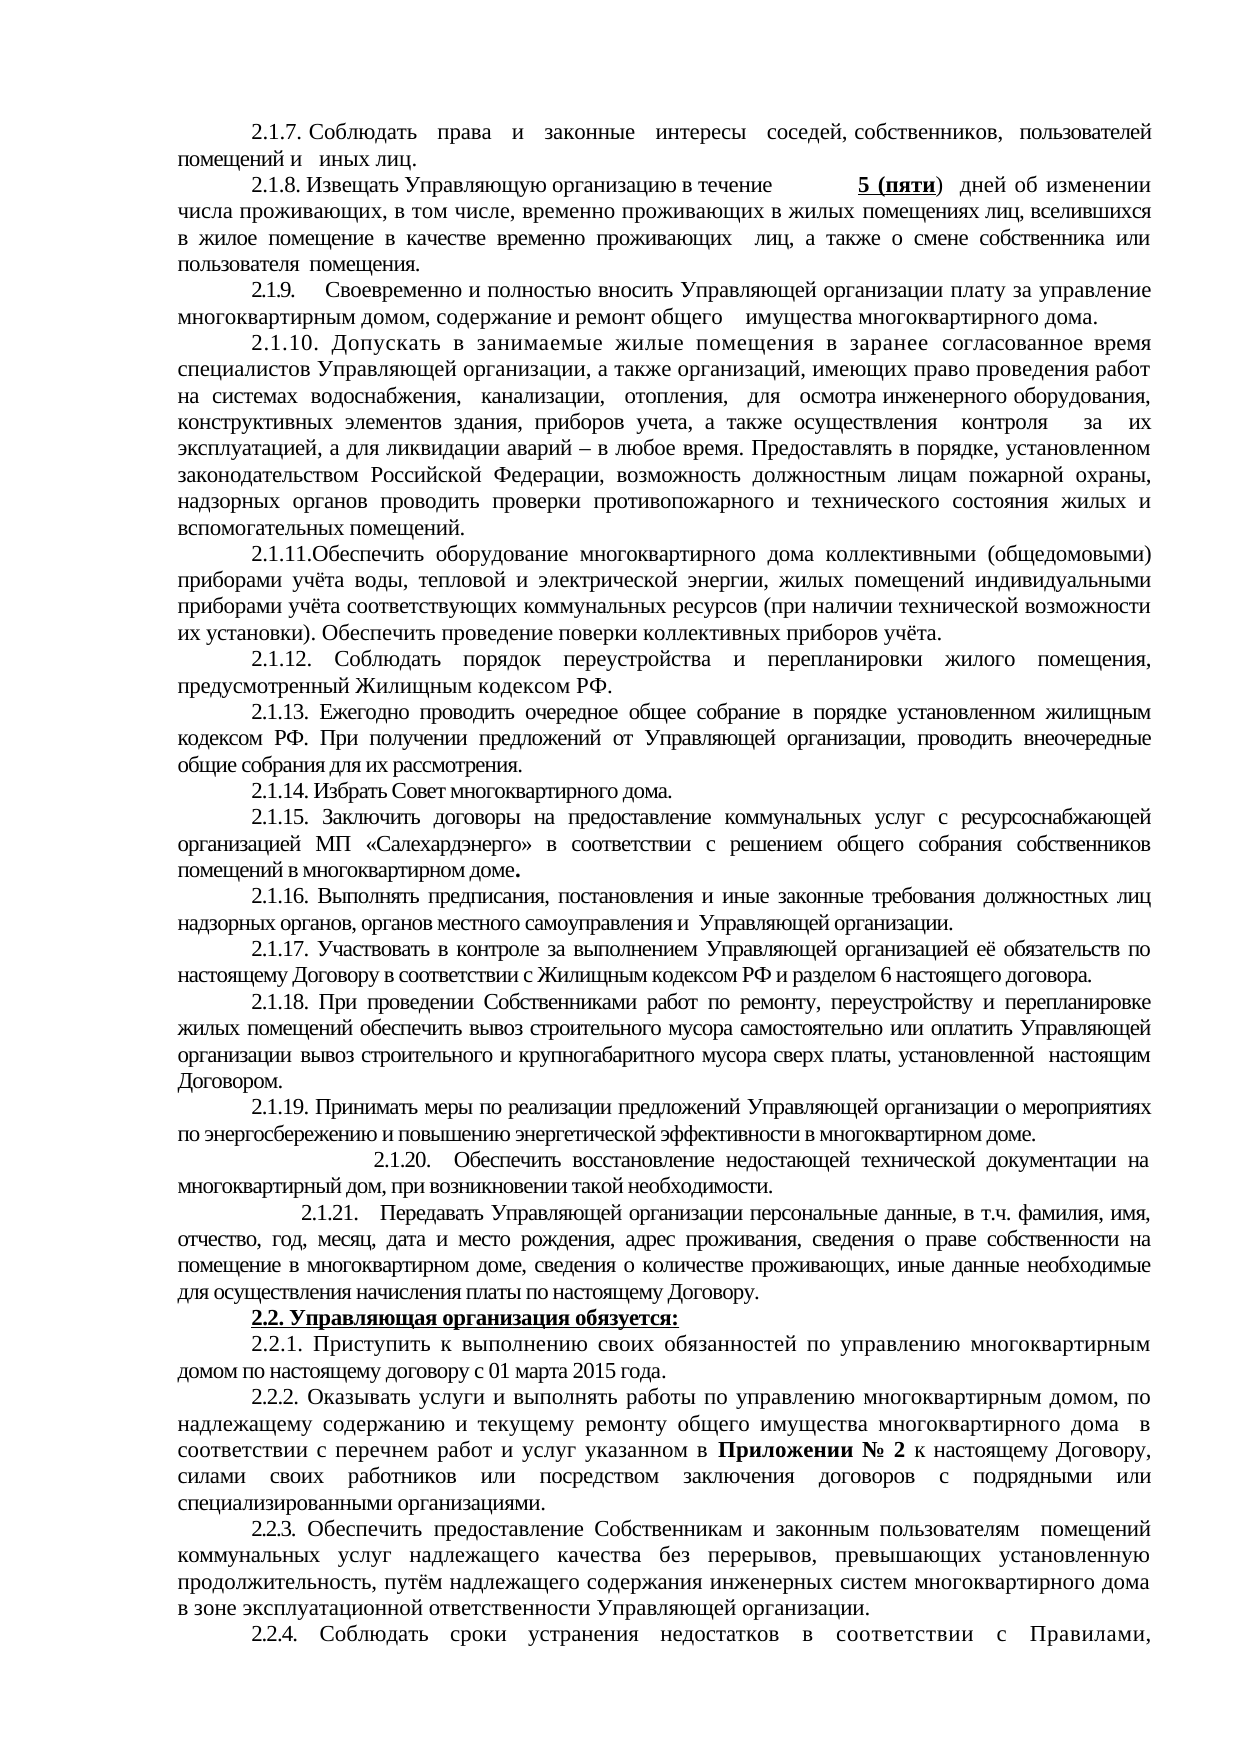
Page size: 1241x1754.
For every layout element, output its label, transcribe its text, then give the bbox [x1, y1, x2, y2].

text 2.2.2. Оказывать услуги и выполнять работы по управлению многоквартирным домом, по надлежащему содержанию и текущему ремонту общего имущества многоквартирного дома в соответствии с перечнем работ и услуг указанном в Приложении № 2 к настоящему Договору, силами своих работников или посредством заключения договоров с подрядными или специализированными организациями. [177, 1383, 1152, 1515]
text 2.1.11.Обеспечить оборудование многоквартирного дома коллективными (общедомовыми) приборами учёта воды, тепловой и электрической энергии, жилых помещений индивидуальными приборами учёта соответствующих коммунальных ресурсов (при наличии технической возможности их установки). Обеспечить проведение поверки коллективных приборов учёта. [177, 540, 1152, 645]
text 2.1.7. Соблюдать права и законные интересы соседей, собственников, пользователей помещений и иных лиц. [177, 118, 1152, 171]
text 2.1.19. Принимать меры по реализации предложений Управляющей организации о мероприятиях по энергосбережению и повышению энергетической эффективности в многоквартирном доме. [177, 1093, 1152, 1146]
text 2.1.18. При проведении Собственниками работ по ремонту, переустройству и перепланировке жилых помещений обеспечить вывоз строительного мусора самостоятельно или оплатить Управляющей организации вывоз строительного и крупногабаритного мусора сверх платы, установленной настоящим Договором. [177, 988, 1152, 1093]
text 2.1.14. Избрать Совет многоквартирного дома. [177, 777, 1152, 803]
text 2.1.8. Извещать Управляющую организацию в течение 5 (пяти) дней об изменении числа проживающих, в том числе, временно проживающих в жилых помещениях лиц, вселившихся в жилое помещение в качестве временно проживающих лиц, а также о смене собственника или пользователя помещения. [177, 171, 1152, 276]
text 2.1.12. Соблюдать порядок переустройства и перепланировки жилого помещения, предусмотренный Жилищным кодексом РФ. [177, 645, 1152, 698]
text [177, 1620, 1152, 1647]
text 2.1.21. Передавать Управляющей организации персональные данные, в т.ч. фамилия, имя, отчество, год, месяц, дата и место рождения, адрес проживания, сведения о праве собственности на помещение в многоквартирном доме, сведения о количестве проживающих, иные данные необходимые для осуществления начисления платы по настоящему Договору. [177, 1199, 1152, 1304]
text 2.1.9. Своевременно и полностью вносить Управляющей организации плату за управление многоквартирным домом, содержание и ремонт общего имущества многоквартирного дома. [177, 276, 1152, 329]
text 2.1.13. Ежегодно проводить очередное общее собрание в порядке установленном жилищным кодексом РФ. При получении предложений от Управляющей организации, проводить внеочередные общие собрания для их рассмотрения. [177, 698, 1152, 777]
text 2.2.3. Обеспечить предоставление Собственникам и законным пользователям помещений коммунальных услуг надлежащего качества без перерывов, превышающих установленную продолжительность, путём надлежащего содержания инженерных систем многоквартирного дома в зоне эксплуатационной ответственности Управляющей организации. [177, 1515, 1152, 1620]
text 2.1.16. Выполнять предписания, постановления и иные законные требования должностных лиц надзорных органов, органов местного самоуправления и Управляющей организации. [177, 882, 1152, 935]
text 2.2. Управляющая организация обязуется: [177, 1304, 1152, 1331]
text 2.1.17. Участвовать в контроле за выполнением Управляющей организацией её обязательств по настоящему Договору в соответствии с Жилищным кодексом РФ и разделом 6 настоящего договора. [177, 935, 1152, 988]
text 2.1.10. Допускать в занимаемые жилые помещения в заранее согласованное время специалистов Управляющей организации, а также организаций, имеющих право проведения работ на системах водоснабжения, канализации, отопления, для осмотра инженерного оборудования, конструктивных элементов здания, приборов учета, а также осуществления контроля за их эксплуатацией, а для ликвидации аварий – в любое время. Предоставлять в порядке, установленном законодательством Российской Федерации, возможность должностным лицам пожарной охраны, надзорных органов проводить проверки противопожарного и технического состояния жилых и вспомогательных помещений. [177, 329, 1152, 540]
text 2.2.1. Приступить к выполнению своих обязанностей по управлению многоквартирным домом по настоящему договору с 01 марта 2015 года. [177, 1331, 1152, 1383]
text 2.1.20. Обеспечить восстановление недостающей технической документации на многоквартирный дом, при возникновении такой необходимости. [177, 1146, 1152, 1199]
text 2.1.15. Заключить договоры на предоставление коммунальных услуг с ресурсоснабжающей организацией МП «Салехардэнерго» в соответствии с решением общего собрания собственников помещений в многоквартирном доме. [177, 803, 1152, 882]
